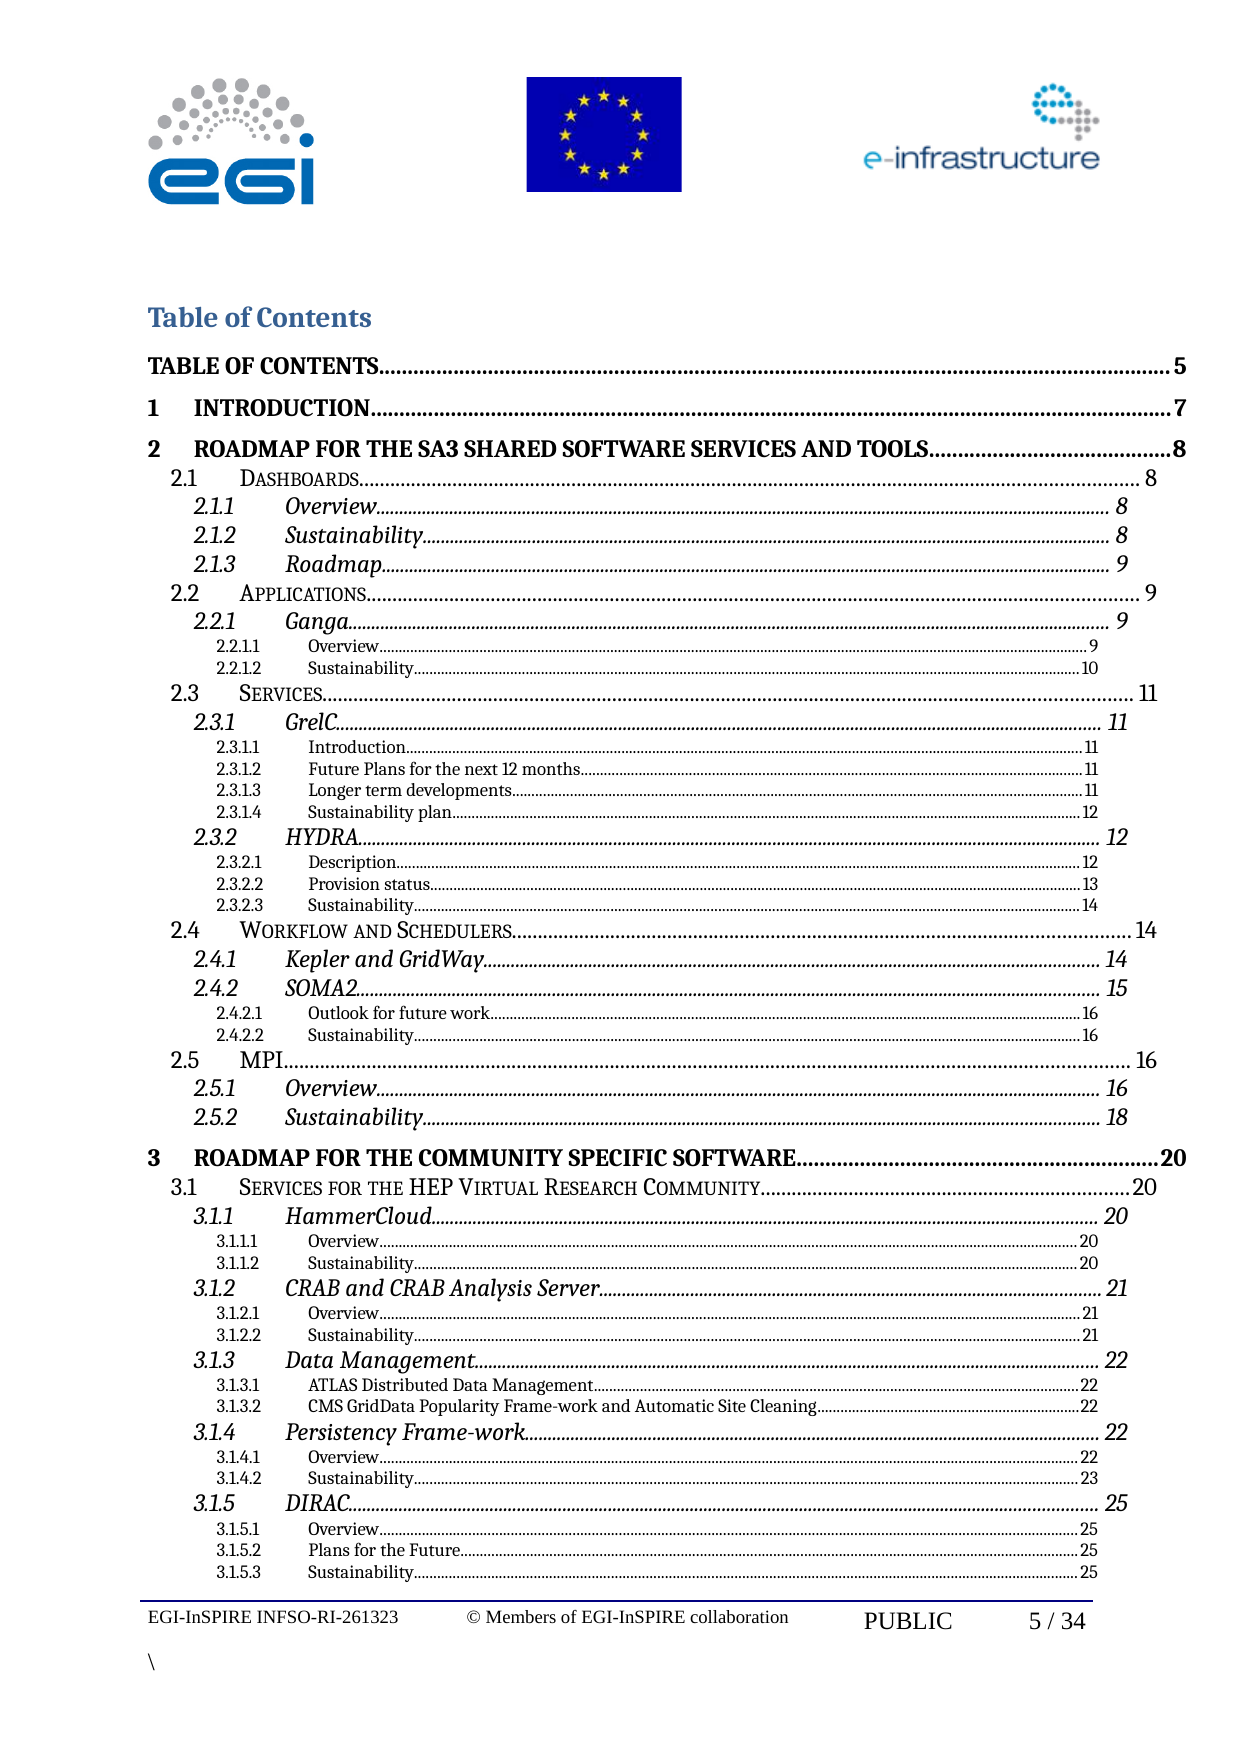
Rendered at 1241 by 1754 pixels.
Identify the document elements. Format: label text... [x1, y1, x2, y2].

text 3.1.5.1 Overview 25 [216, 1518, 1092, 1540]
text 2.5 MPI 16 [171, 1046, 1092, 1074]
picture [858, 77, 1106, 176]
text 3.1.5.2 Plans for the Future 25 [216, 1540, 1092, 1561]
text 2.1.3 Roadmap 9 [193, 550, 1092, 578]
text 2.5.1 Overview 16 [193, 1074, 1092, 1103]
text 2.5.2 Sustainability 18 [193, 1103, 1092, 1132]
text 3.1.1.2 Sustainability 20 [216, 1252, 1092, 1274]
text 3.1.5.3 Sustainability 25 [216, 1561, 1092, 1583]
text 3.1.4.1 Overview 22 [216, 1446, 1092, 1468]
text 2.3.2 HYDRA 12 [193, 823, 1092, 852]
text 2.3.1 GrelC 11 [193, 708, 1092, 737]
text 2.4.2.1 Outlook for future work 16 [216, 1002, 1092, 1024]
text 1 Introduction 7 [148, 393, 1092, 422]
text 2.3.1.4 Sustainability plan 12 [216, 801, 1092, 823]
text Table of Contents 5 [148, 352, 1092, 381]
text 2.2.1.2 Sustainability 10 [216, 657, 1092, 679]
picture [526, 77, 682, 192]
text 3.1 Services for the HEP Virtual Research Community 20 [171, 1173, 1092, 1202]
text 3.1.1.1 Overview 20 [216, 1231, 1092, 1252]
text 2.3.2.1 Description 12 [216, 852, 1092, 873]
text 3.1.1 HammerCloud 20 [193, 1202, 1092, 1231]
text 3.1.2 CRAB and CRAB Analysis Server 21 [193, 1274, 1092, 1302]
text 3.1.2.2 Sustainability 21 [216, 1324, 1092, 1346]
picture [147, 77, 315, 206]
text 2.3.1.1 Introduction 11 [216, 737, 1092, 758]
text 2.4.2 SOMA2 15 [193, 974, 1092, 1002]
text 2 Roadmap for the SA3 shared SOFTWARE services and tools 8 [148, 435, 1092, 463]
text 3.1.4 Persistency Frame-work 22 [193, 1417, 1092, 1446]
text 2.3.1.3 Longer term developments 11 [216, 780, 1092, 801]
text 3.1.4.2 Sustainability 23 [216, 1468, 1092, 1489]
text 2.2.1.1 Overview 9 [216, 636, 1092, 657]
text 2.4.2.2 Sustainability 16 [216, 1024, 1092, 1046]
text 3.1.3 Data Management 22 [193, 1346, 1092, 1374]
text 2.3.1.2 Future Plans for the next 12 months 11 [216, 758, 1092, 780]
text 2.1.1 Overview 8 [193, 492, 1092, 521]
text 3.1.3.2 CMS GridData Popularity Frame-work and Automatic Site Cleaning 22 [216, 1396, 1092, 1417]
text 2.4.1 Kepler and GridWay 14 [193, 945, 1092, 974]
text 2.3 Services 11 [171, 679, 1092, 708]
text 3 Roadmap for the Community specific software 20 [148, 1144, 1092, 1173]
text 3.1.5 DIRAC 25 [193, 1489, 1092, 1518]
text 2.2.1 Ganga 9 [193, 607, 1092, 636]
text 3.1.3.1 ATLAS Distributed Data Management 22 [216, 1374, 1092, 1396]
text 3.1.2.1 Overview 21 [216, 1302, 1092, 1324]
text 2.3.2.3 Sustainability 14 [216, 895, 1092, 916]
text 2.2 Applications 9 [171, 578, 1092, 607]
text 2.3.2.2 Provision status 13 [216, 873, 1092, 895]
text 2.1.2 Sustainability 8 [193, 521, 1092, 550]
text 2.1 Dashboards 8 [171, 463, 1092, 492]
text 2.4 Workflow and Schedulers 14 [171, 916, 1092, 945]
subtitle Table of Contents [148, 301, 1092, 335]
